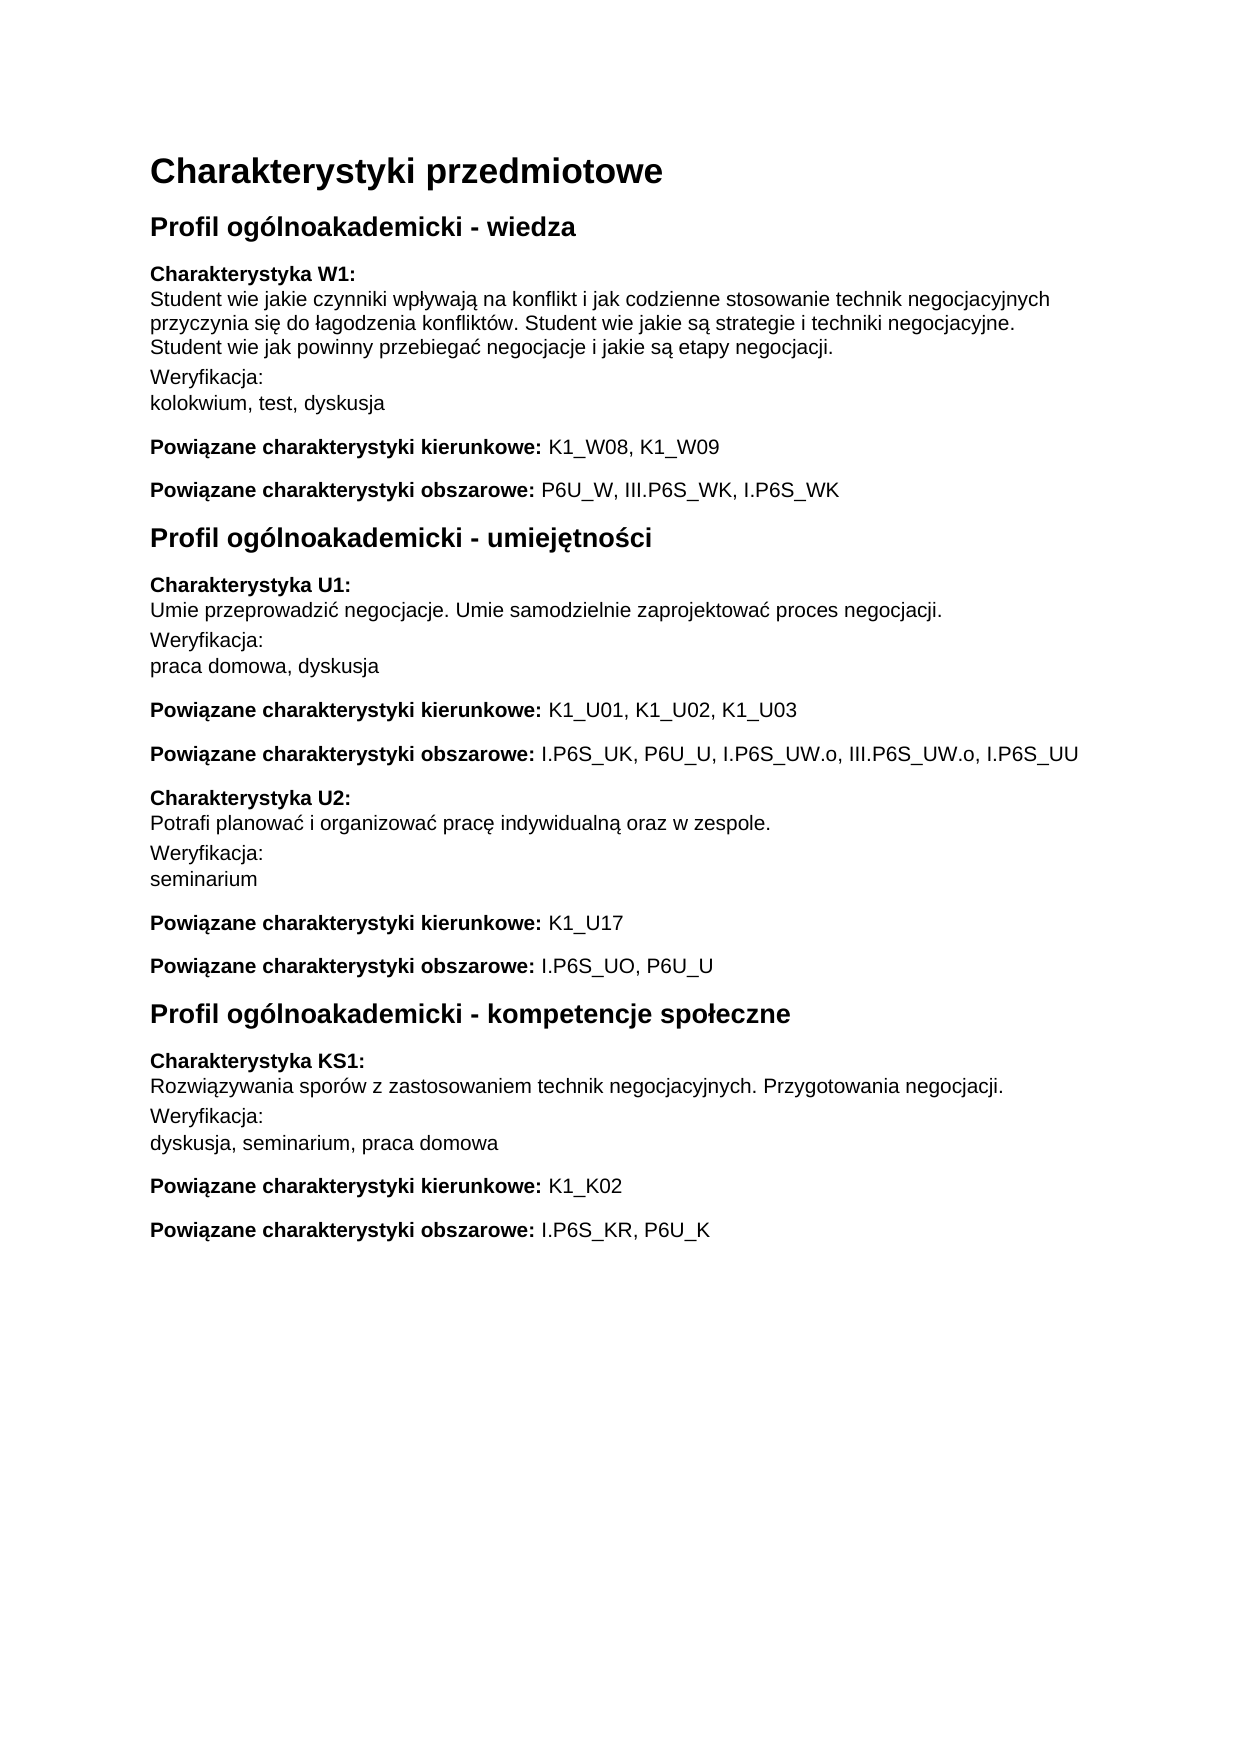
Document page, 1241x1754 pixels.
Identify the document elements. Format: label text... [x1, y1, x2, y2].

text Powiązane charakterystyki obszarowe: I.P6S_UK, P6U_U, I.P6S_UW.o, III.P6S_UW.o, I.P6S_UU [150, 742, 1090, 766]
text Charakterystyka KS1: [150, 1049, 1090, 1073]
text Weryfikacja: [150, 628, 1090, 652]
text Potrafi planować i organizować pracę indywidualną oraz w zespole. [150, 811, 1090, 834]
text Charakterystyka W1: [150, 262, 1090, 286]
text Rozwiązywania sporów z zastosowaniem technik negocjacyjnych. Przygotowania negocjacji. [150, 1074, 1090, 1098]
text Powiązane charakterystyki obszarowe: I.P6S_UO, P6U_U [150, 954, 1090, 978]
subtitle Profil ogólnoakademicki - wiedza [150, 211, 1090, 242]
text Powiązane charakterystyki obszarowe: I.P6S_KR, P6U_K [150, 1218, 1090, 1242]
text Charakterystyka U1: [150, 573, 1090, 597]
text Powiązane charakterystyki kierunkowe: K1_W08, K1_W09 [150, 434, 1090, 458]
text dyskusja, seminarium, praca domowa [150, 1130, 1090, 1154]
text kolokwium, test, dyskusja [150, 391, 1090, 415]
text Umie przeprowadzić negocjacje. Umie samodzielnie zaprojektować proces negocjacji. [150, 598, 1090, 622]
text seminarium [150, 867, 1090, 891]
text Weryfikacja: [150, 841, 1090, 865]
text Powiązane charakterystyki kierunkowe: K1_K02 [150, 1174, 1090, 1198]
subtitle Profil ogólnoakademicki - umiejętności [150, 522, 1090, 553]
text Weryfikacja: [150, 1104, 1090, 1128]
text praca domowa, dyskusja [150, 654, 1090, 678]
text Student wie jakie czynniki wpływają na konflikt i jak codzienne stosowanie technik negocjacyjnych przyczynia się do łagodzenia konfliktów. Student wie jakie są strategie i techniki negocjacyjne. Student wie jak powinny przebiegać negocjacje i jakie są etapy negocjacji. [150, 287, 1090, 358]
text Charakterystyka U2: [150, 786, 1090, 809]
subtitle Charakterystyki przedmiotowe [150, 150, 1090, 191]
text Weryfikacja: [150, 365, 1090, 389]
text Powiązane charakterystyki kierunkowe: K1_U01, K1_U02, K1_U03 [150, 698, 1090, 722]
text Powiązane charakterystyki obszarowe: P6U_W, III.P6S_WK, I.P6S_WK [150, 478, 1090, 502]
text Powiązane charakterystyki kierunkowe: K1_U17 [150, 911, 1090, 934]
subtitle Profil ogólnoakademicki - kompetencje społeczne [150, 998, 1090, 1029]
